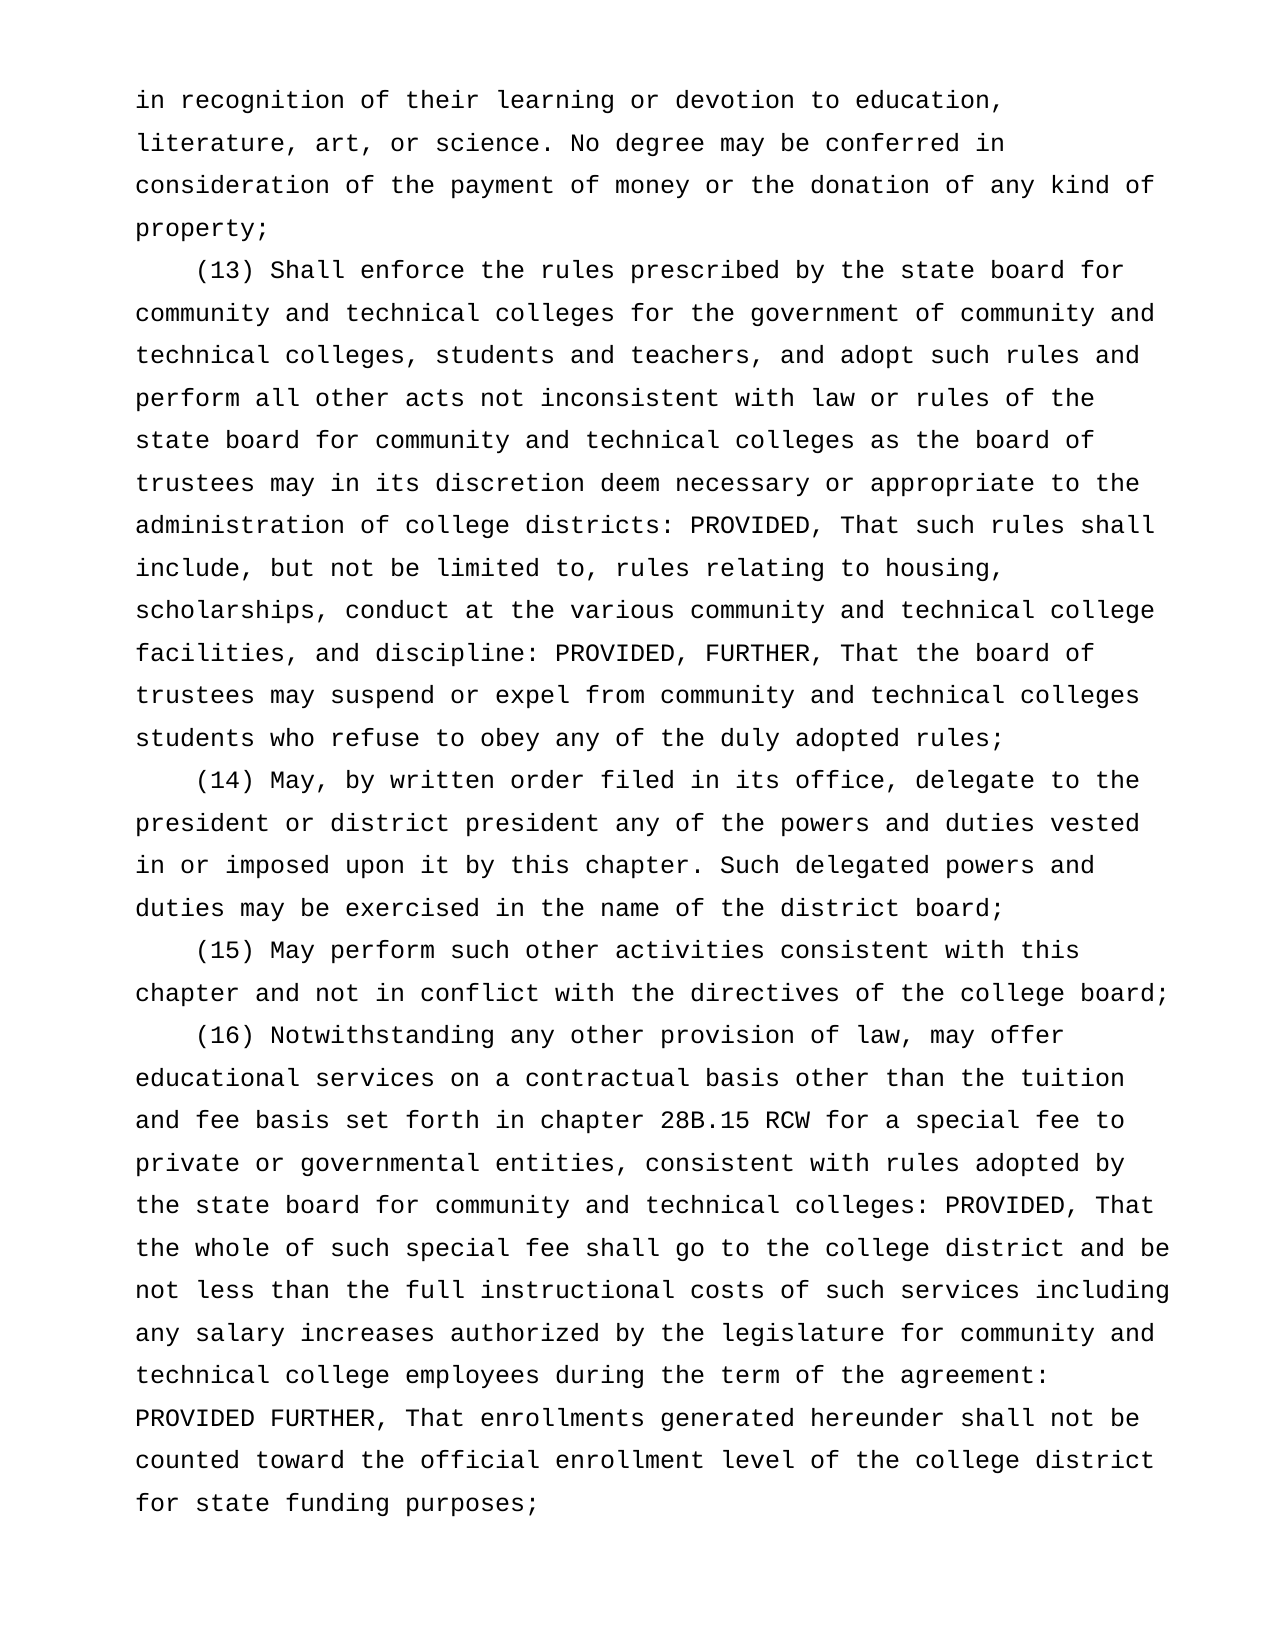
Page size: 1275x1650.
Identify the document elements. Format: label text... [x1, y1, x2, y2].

text (16) Notwithstanding any other provision of law, may offer educational services on a contractual basis other than the tuition and fee basis set forth in chapter 28B.15 RCW for a special fee to private or governmental entities, consistent with rules adopted by the state board for community and technical colleges: PROVIDED, That the whole of such special fee shall go to the college district and be not less than the full instructional costs of such services including any salary increases authorized by the legislature for community and technical college employees during the term of the agreement: PROVIDED FURTHER, That enrollments generated hereunder shall not be counted toward the official enrollment level of the college district for state funding purposes; [135, 1010, 1170, 1520]
text (13) Shall enforce the rules prescribed by the state board for community and technical colleges for the government of community and technical colleges, students and teachers, and adopt such rules and perform all other acts not inconsistent with law or rules of the state board for community and technical colleges as the board of trustees may in its discretion deem necessary or appropriate to the administration of college districts: PROVIDED, That such rules shall include, but not be limited to, rules relating to housing, scholarships, conduct at the various community and technical college facilities, and discipline: PROVIDED, FURTHER, That the board of trustees may suspend or expel from community and technical colleges students who refuse to obey any of the duly adopted rules; [135, 245, 1170, 755]
text (15) May perform such other activities consistent with this chapter and not in conflict with the directives of the college board; [135, 925, 1170, 1010]
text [135, 75, 1170, 245]
text (14) May, by written order filed in its office, delegate to the president or district president any of the powers and duties vested in or imposed upon it by this chapter. Such delegated powers and duties may be exercised in the name of the district board; [135, 755, 1170, 925]
